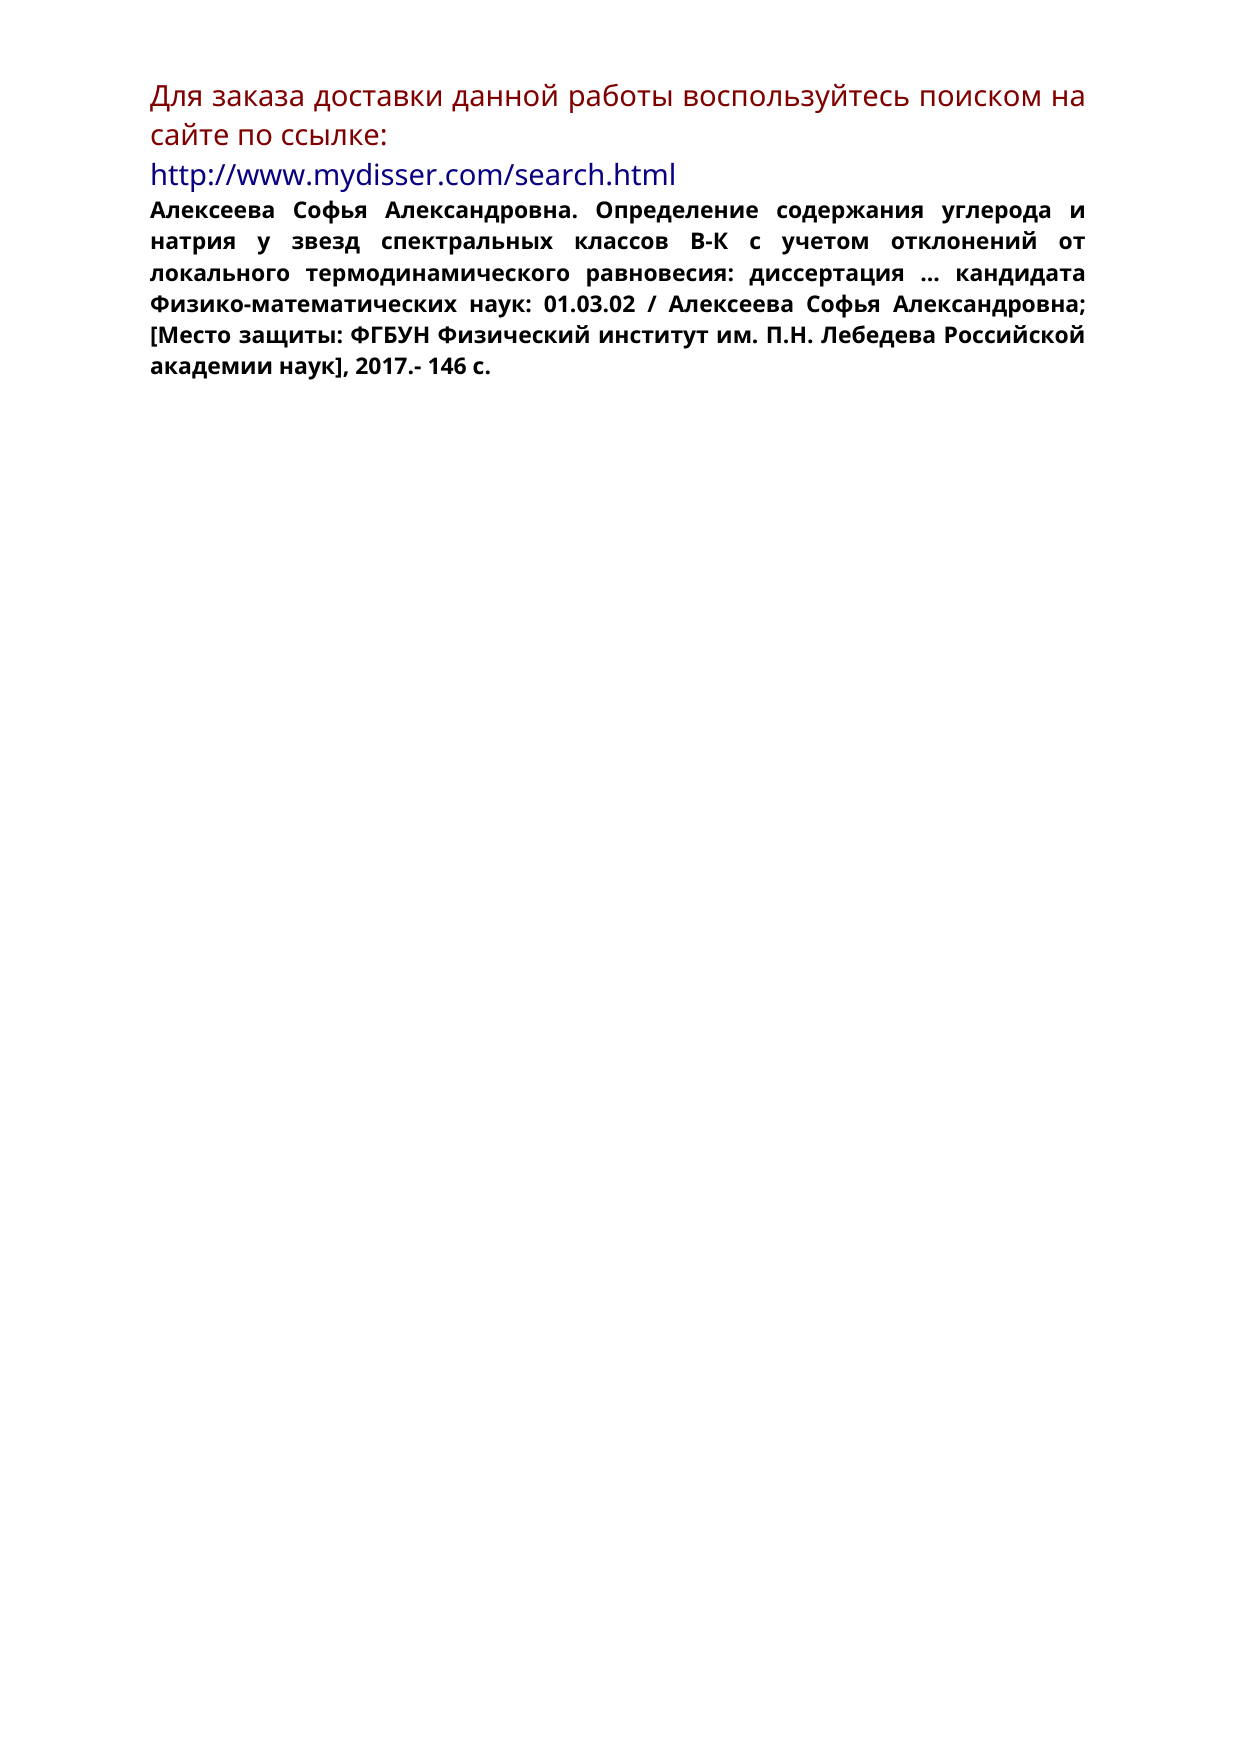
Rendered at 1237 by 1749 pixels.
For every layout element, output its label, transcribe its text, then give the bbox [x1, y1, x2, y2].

text Алексеева Софья Александровна. Определение содержания углерода и натрия у звезд спектральных классов В-К с учетом отклонений от локального термодинамического равновесия: диссертация ... кандидата Физико-математических наук: 01.03.02 / Алексеева Софья Александровна;[Место защиты: ФГБУН Физический институт им. П.Н. Лебедева Российской академии наук], 2017.- 146 с. [150, 194, 1086, 382]
